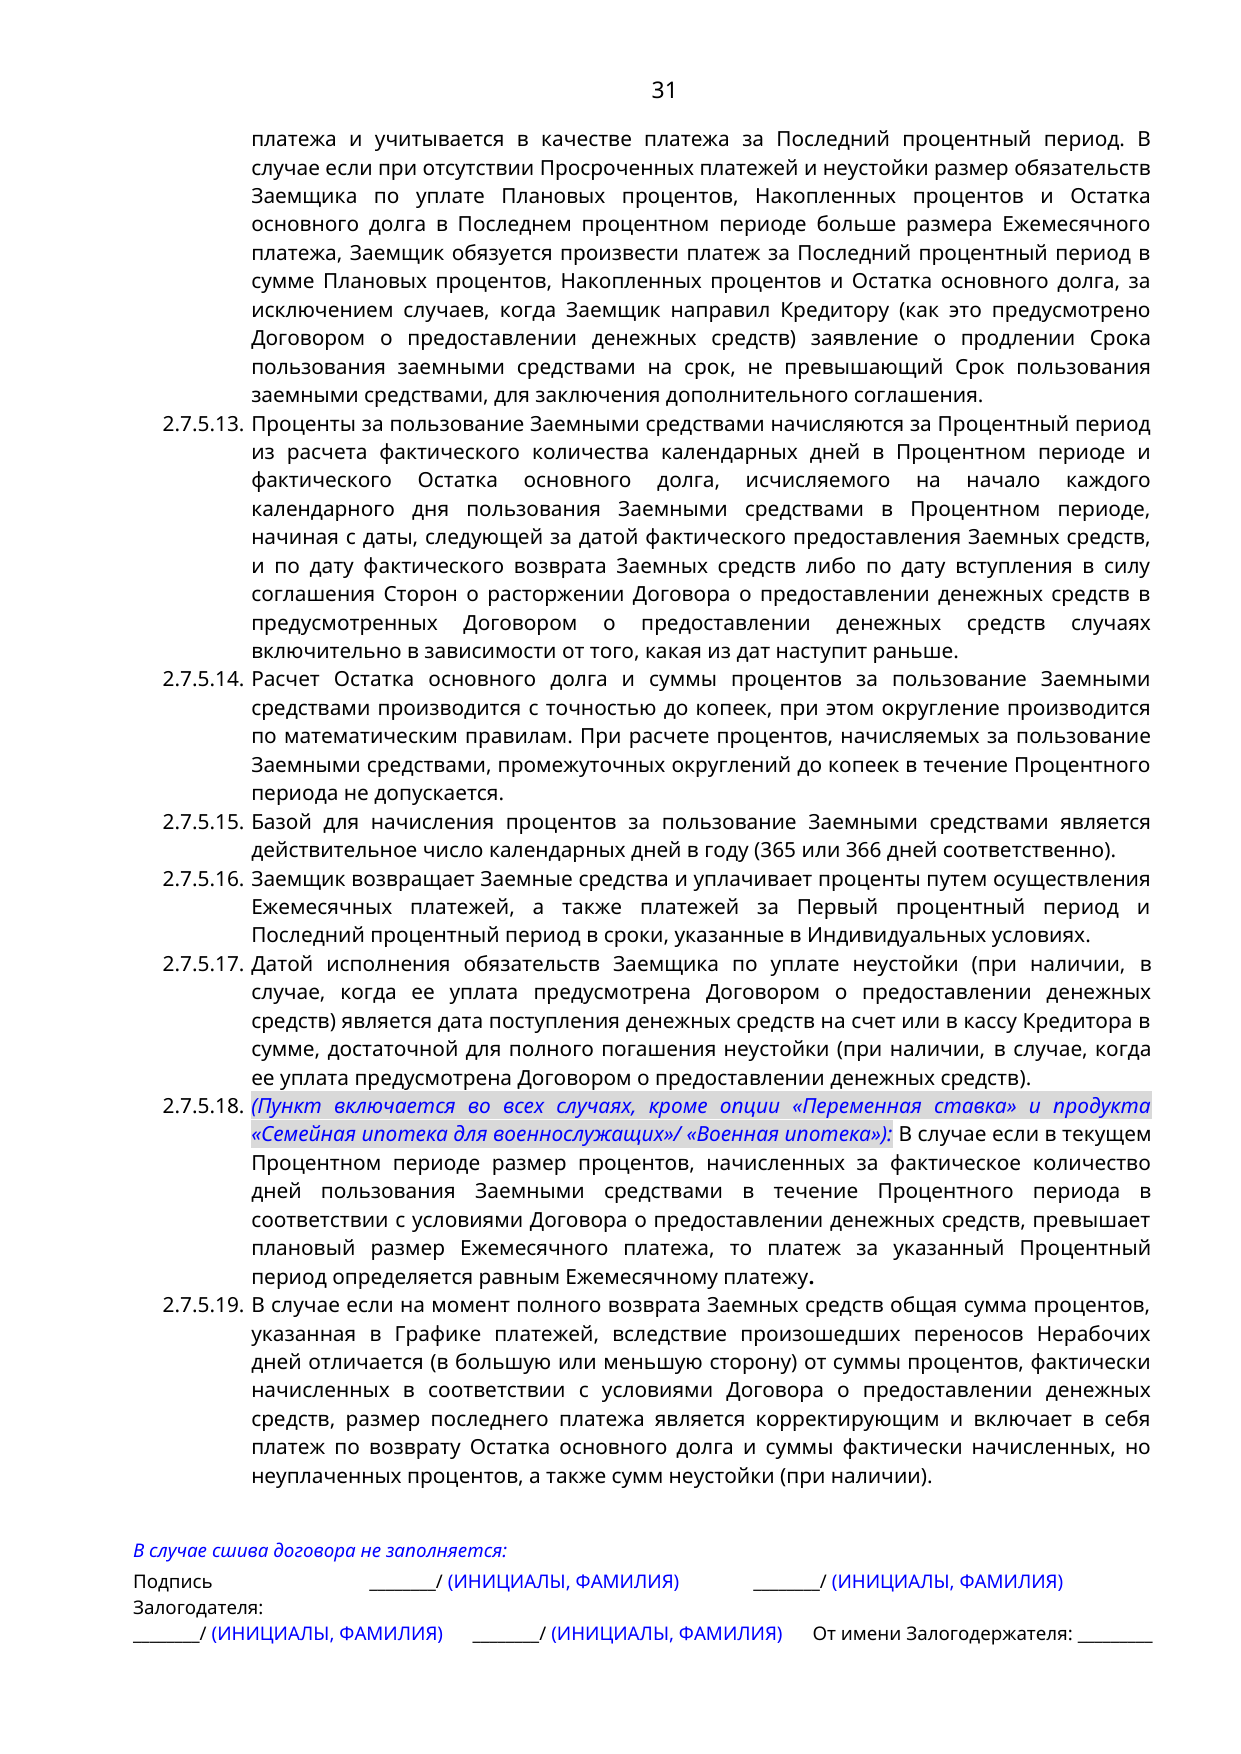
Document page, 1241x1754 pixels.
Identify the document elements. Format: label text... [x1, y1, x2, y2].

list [162, 124, 1152, 409]
list (Пункт включается во всех случаях, кроме опции «Переменная ставка» и продукта «Семейная ипотека для военнослужащих»/ «Военная ипотека»): В случае если в текущем Процентном периоде размер процентов, начисленных за фактическое количество дней пользования Заемными средствами в течение Процентного периода в соответствии с условиями Договора о предоставлении денежных средств, превышает плановый размер Ежемесячного платежа, то платеж за указанный Процентный период определяется равным Ежемесячному платежу. [162, 1091, 1152, 1290]
list Расчет Остатка основного долга и суммы процентов за пользование Заемными средствами производится с точностью до копеек, при этом округление производится по математическим правилам. При расчете процентов, начисляемых за пользование Заемными средствами, промежуточных округлений до копеек в течение Процентного периода не допускается. [162, 664, 1152, 807]
list Заемщик возвращает Заемные средства и уплачивает проценты путем осуществления Ежемесячных платежей, а также платежей за Первый процентный период и Последний процентный период в сроки, указанные в Индивидуальных условиях. [162, 864, 1152, 949]
list Датой исполнения обязательств Заемщика по уплате неустойки (при наличии, в случае, когда ее уплата предусмотрена Договором о предоставлении денежных средств) является дата поступления денежных средств на счет или в кассу Кредитора в сумме, достаточной для полного погашения неустойки (при наличии, в случае, когда ее уплата предусмотрена Договором о предоставлении денежных средств). [162, 949, 1152, 1091]
list В случае если на момент полного возврата Заемных средств общая сумма процентов, указанная в Графике платежей, вследствие произошедших переносов Нерабочих дней отличается (в большую или меньшую сторону) от суммы процентов, фактически начисленных в соответствии с условиями Договора о предоставлении денежных средств, размер последнего платежа является корректирующим и включает в себя платеж по возврату Остатка основного долга и суммы фактически начисленных, но неуплаченных процентов, а также сумм неустойки (при наличии). [162, 1290, 1152, 1489]
list Базой для начисления процентов за пользование Заемными средствами является действительное число календарных дней в году (365 или 366 дней соответственно). [162, 807, 1152, 864]
list Проценты за пользование Заемными средствами начисляются за Процентный период из расчета фактического количества календарных дней в Процентном периоде и фактического Остатка основного долга, исчисляемого на начало каждого календарного дня пользования Заемными средствами в Процентном периоде, начиная с даты, следующей за датой фактического предоставления Заемных средств, и по дату фактического возврата Заемных средств либо по дату вступления в силу соглашения Сторон о расторжении Договора о предоставлении денежных средств в предусмотренных Договором о предоставлении денежных средств случаях включительно в зависимости от того, какая из дат наступит раньше. [162, 409, 1152, 664]
